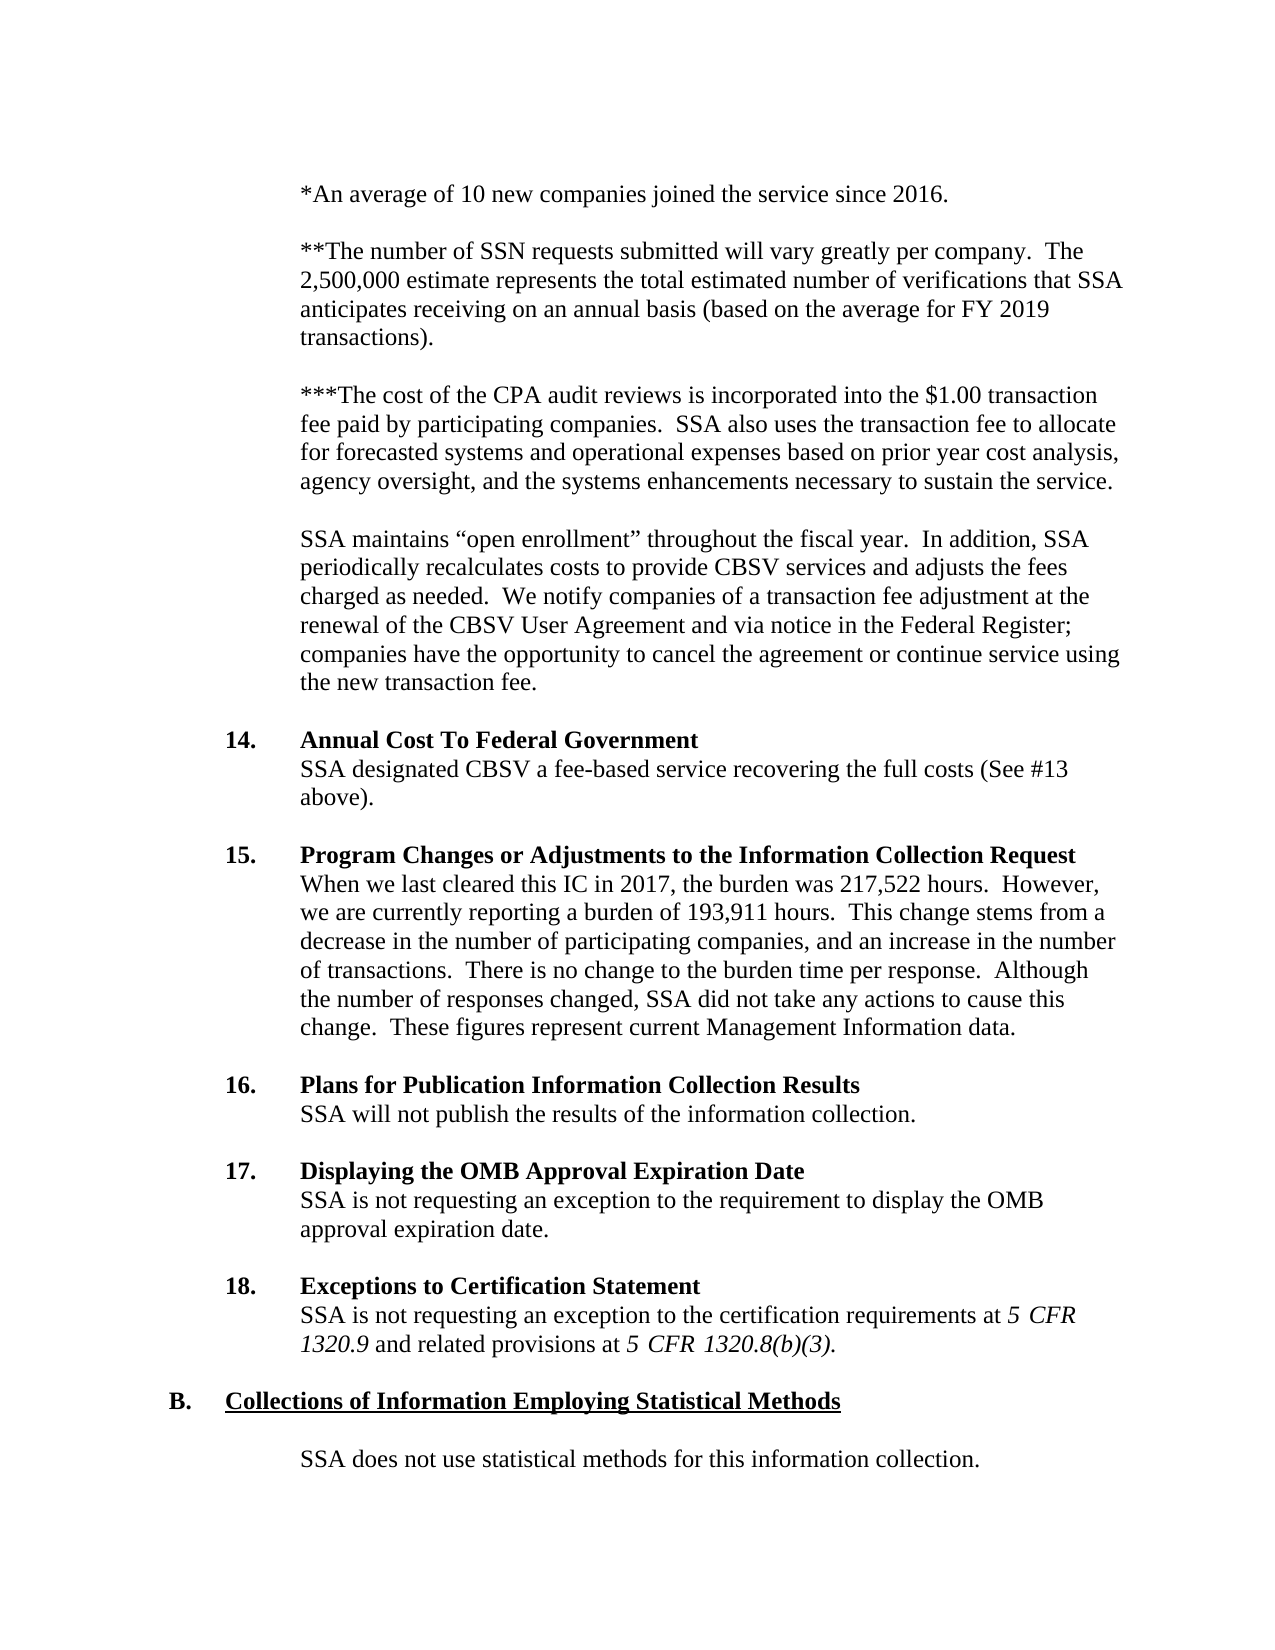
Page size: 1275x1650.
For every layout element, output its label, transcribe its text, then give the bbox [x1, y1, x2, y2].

text 17. Displaying the OMB Approval Expiration Date [225, 1156, 1125, 1185]
list Annual Cost To Federal Government [225, 725, 1125, 754]
text SSA designated CBSV a fee-based service recovering the full costs (See #13 above). [300, 754, 1125, 811]
text SSA does not use statistical methods for this information collection. [300, 1444, 1125, 1472]
text SSA is not requesting an exception to the certification requirements at 5 CFR 1320.9 and related provisions at 5 CFR 1320.8(b)(3). [300, 1300, 1125, 1357]
text SSA will not publish the results of the information collection. [300, 1099, 1125, 1127]
text 16. Plans for Publication Information Collection Results [225, 1070, 1125, 1099]
text **The number of SSN requests submitted will vary greatly per company. The 2,500,000 estimate represents the total estimated number of verifications that SSA anticipates receiving on an annual basis (based on the average for FY 2019 transactions). [300, 236, 1125, 351]
list Exceptions to Certification Statement [225, 1271, 1125, 1300]
list Program Changes or Adjustments to the Information Collection Request [225, 840, 1125, 869]
text *An average of 10 new companies joined the service since 2016. [300, 179, 1125, 207]
text SSA maintains “open enrollment” throughout the fiscal year. In addition, SSA periodically recalculates costs to provide CBSV services and adjusts the fees charged as needed. We notify companies of a transaction fee adjustment at the renewal of the CBSV User Agreement and via notice in the Federal Register; companies have the opportunity to cancel the agreement or continue service using the new transaction fee. [300, 524, 1125, 696]
text ***The cost of the CPA audit reviews is incorporated into the $1.00 transaction fee paid by participating companies. SSA also uses the transaction fee to allocate for forecasted systems and operational expenses based on prior year cost analysis, agency oversight, and the systems enhancements necessary to sustain the service. [300, 380, 1125, 495]
text SSA is not requesting an exception to the requirement to display the OMB approval expiration date. [300, 1185, 1125, 1242]
text When we last cleared this IC in 2017, the burden was 217,522 hours. However, we are currently reporting a burden of 193,911 hours. This change stems from a decrease in the number of participating companies, and an increase in the number of transactions. There is no change to the burden time per response. Although the number of responses changed, SSA did not take any actions to cause this change. These figures represent current Management Information data. [300, 869, 1125, 1041]
text B. Collections of Information Employing Statistical Methods [169, 1386, 1125, 1415]
